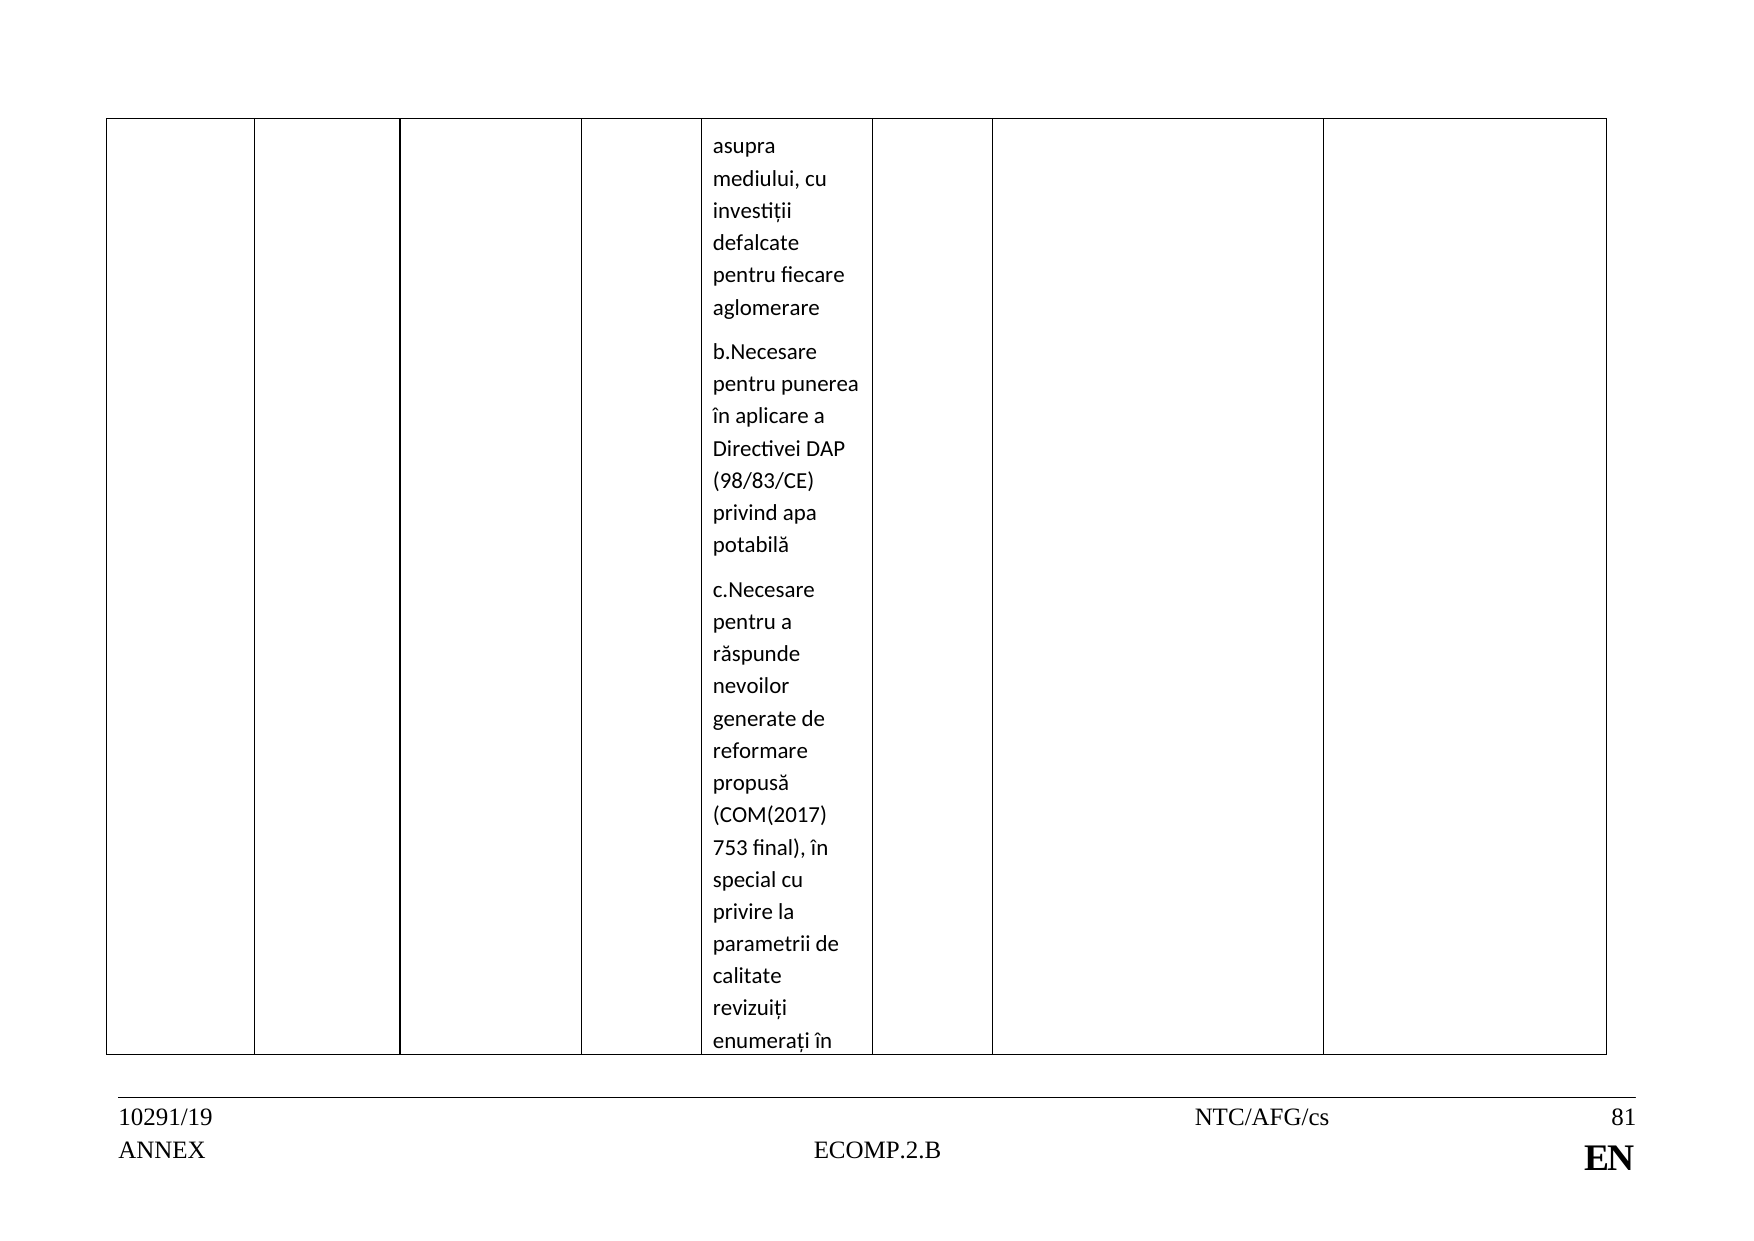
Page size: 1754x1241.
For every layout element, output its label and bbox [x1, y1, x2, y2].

table_cell [582, 119, 701, 1054]
table_cell [107, 119, 254, 1054]
table_cell [1324, 119, 1606, 1054]
table_cell [993, 119, 1323, 1054]
table_cell [702, 119, 872, 1054]
table_cell [401, 119, 581, 1054]
table_cell [255, 119, 399, 1054]
table_cell [873, 119, 992, 1054]
